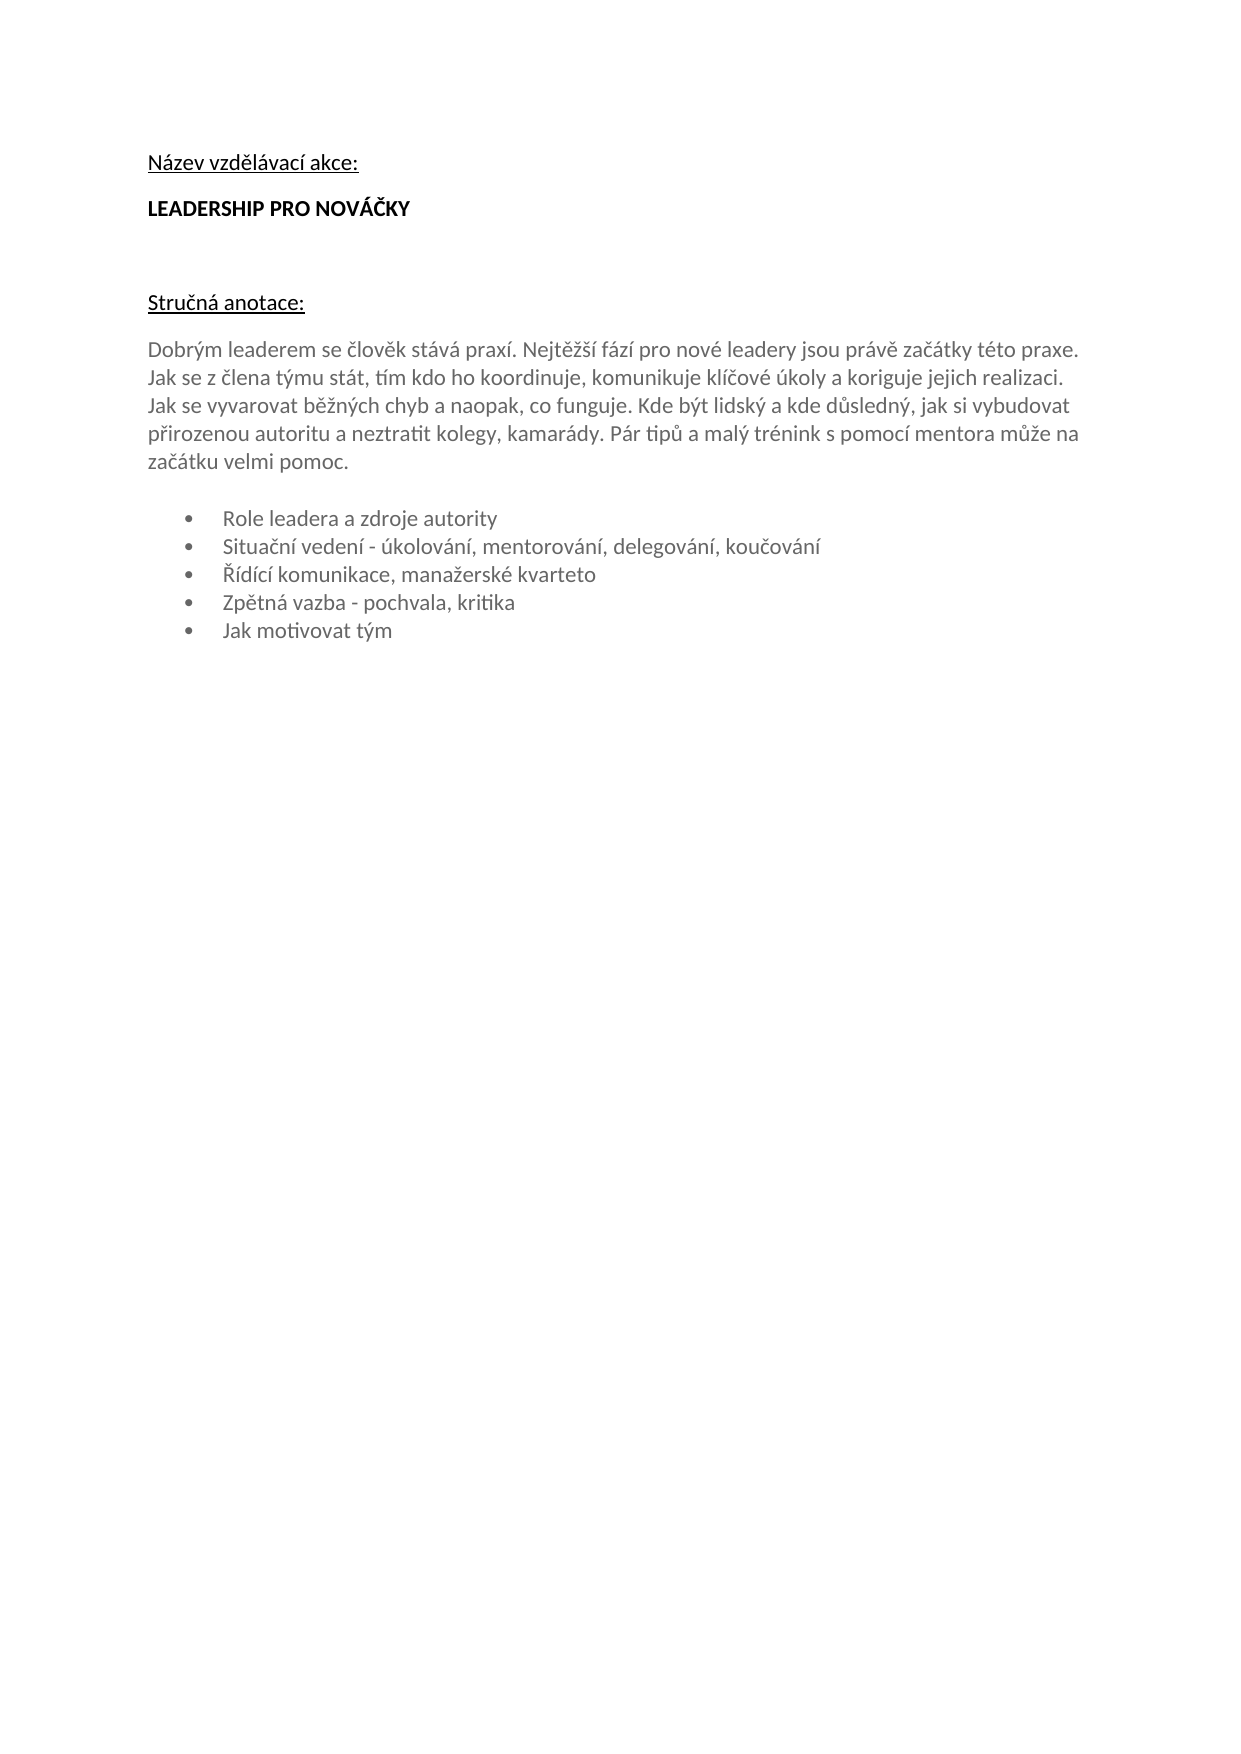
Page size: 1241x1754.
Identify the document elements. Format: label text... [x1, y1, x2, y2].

list Zpětná vazba - pochvala, kritika [185, 588, 1093, 616]
text Název vzdělávací akce: [148, 148, 1093, 176]
text Stručná anotace: [148, 288, 1093, 316]
text Dobrým leaderem se člověk stává praxí. Nejtěžší fází pro nové leadery jsou právě začátky této praxe. Jak se z člena týmu stát, tím kdo ho koordinuje, komunikuje klíčové úkoly a koriguje jejich realizaci. Jak se vyvarovat běžných chyb a naopak, co funguje. Kde být lidský a kde důsledný, jak si vybudovat přirozenou autoritu a neztratit kolegy, kamarády. Pár tipů a malý trénink s pomocí mentora může na začátku velmi pomoc. [148, 335, 1093, 475]
list Řídící komunikace, manažerské kvarteto [185, 560, 1093, 588]
list Situační vedení - úkolování, mentorování, delegování, koučování [185, 532, 1093, 560]
text LEADERSHIP PRO NOVÁČKY [148, 194, 1093, 222]
list Role leadera a zdroje autority [185, 504, 1093, 532]
list Jak motivovat tým [185, 616, 1093, 644]
